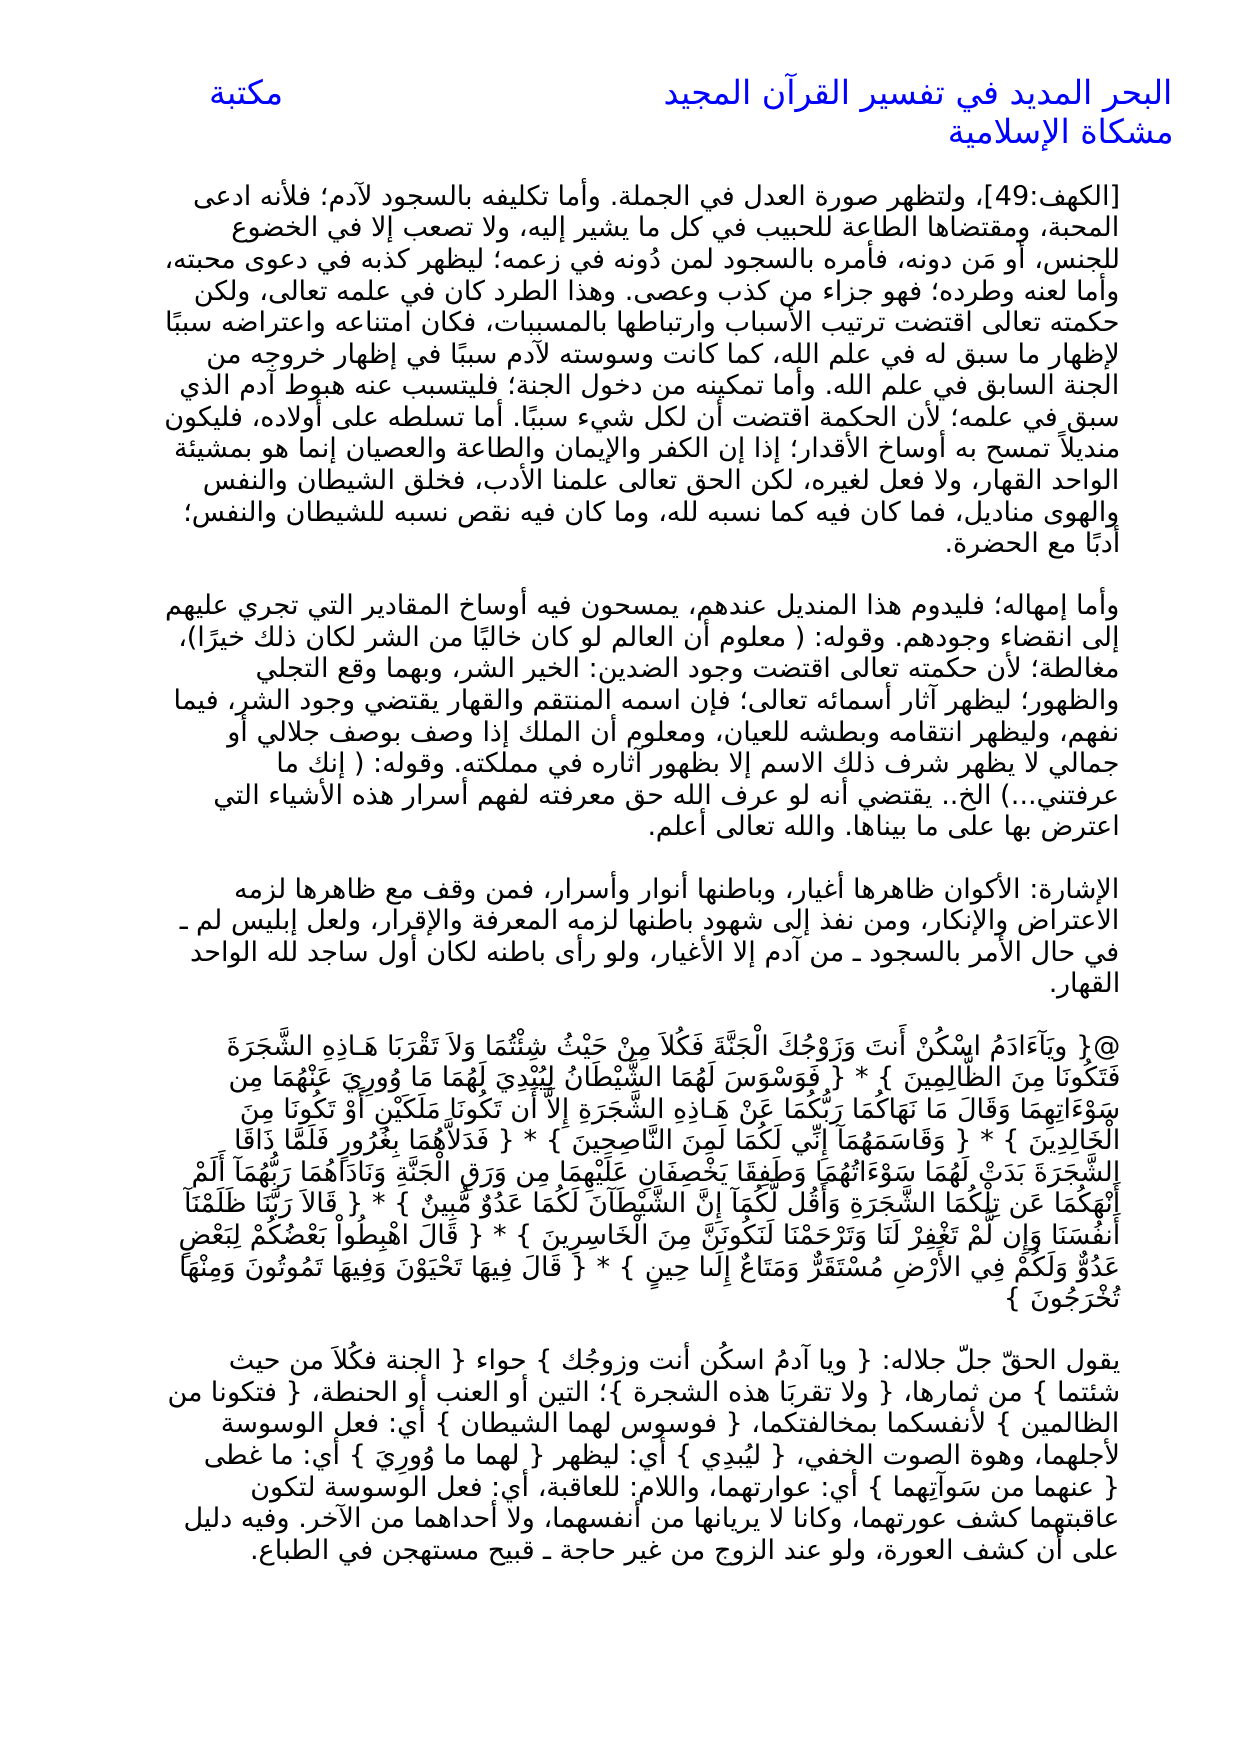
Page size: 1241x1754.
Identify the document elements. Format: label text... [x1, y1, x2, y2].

text الإشارة: الأكوان ظاهرها أغيار، وباطنها أنوار وأسرار، فمن وقف مع ظاهرها لزمه الاعتراض والإنكار، ومن نفذ إلى شهود باطنها لزمه المعرفة والإقرار، ولعل إبليس لم ـ في حال الأمر بالسجود ـ من آدم إلا الأغيار، ولو رأى باطنه لكان أول ساجد لله الواحد القهار. [157, 873, 1120, 999]
text وأما إمهاله؛ فليدوم هذا المنديل عندهم، يمسحون فيه أوساخ المقادير التي تجري عليهم إلى انقضاء وجودهم. وقوله: ( معلوم أن العالم لو كان خاليًا من الشر لكان ذلك خيرًا)، مغالطة؛ لأن حكمته تعالى اقتضت وجود الضدين: الخير الشر، وبهما وقع التجلي والظهور؛ ليظهر آثار أسمائه تعالى؛ فإن اسمه المنتقم والقهار يقتضي وجود الشر، فيما نفهم، وليظهر انتقامه وبطشه للعيان، ومعلوم أن الملك إذا وصف بوصف جلالي أو جمالي لا يظهر شرف ذلك الاسم إلا بظهور آثاره في مملكته. وقوله: ( إنك ما عرفتني...) الخ.. يقتضي أنه لو عرف الله حق معرفته لفهم أسرار هذه الأشياء التي اعترض بها على ما بيناها. والله تعالى أعلم. [157, 590, 1120, 842]
text [الكهف:49]، ولتظهر صورة العدل في الجملة. وأما تكليفه بالسجود لآدم؛ فلأنه ادعى المحبة، ومقتضاها الطاعة للحبيب في كل ما يشير إليه، ولا تصعب إلا في الخضوع للجنس، أو مَن دونه، فأمره بالسجود لمن دُونه في زعمه؛ ليظهر كذبه في دعوى محبته، وأما لعنه وطرده؛ فهو جزاء من كذب وعصى. وهذا الطرد كان في علمه تعالى، ولكن حكمته تعالى اقتضت ترتيب الأسباب وارتباطها بالمسببات، فكان امتناعه واعتراضه سببًا لإظهار ما سبق له في علم الله، كما كانت وسوسته لآدم سببًا في إظهار خروجه من الجنة السابق في علم الله. وأما تمكينه من دخول الجنة؛ فليتسبب عنه هبوط آدم الذي سبق في علمه؛ لأن الحكمة اقتضت أن لكل شيء سببًا. أما تسلطه على أولاده، فليكون منديلاً تمسح به أوساخ الأقدار؛ إذا إن الكفر والإيمان والطاعة والعصيان إنما هو بمشيئة الواحد القهار، ولا فعل لغيره، لكن الحق تعالى علمنا الأدب، فخلق الشيطان والنفس والهوى مناديل، فما كان فيه كما نسبه لله، وما كان فيه نقص نسبه للشيطان والنفس؛ أدبًا مع الحضرة. [157, 180, 1120, 559]
text يقول الحقّ جلّ جلاله: { ويا آدمُ اسكُن أنت وزوجُك } حواء { الجنة فكُلاَ من حيث شئتما } من ثمارها، { ولا تقربَا هذه الشجرة }؛ التين أو العنب أو الحنطة، { فتكونا من الظالمين } لأنفسكما بمخالفتكما، { فوسوس لهما الشيطان } أي: فعل الوسوسة لأجلهما، وهوة الصوت الخفي، { ليُبدِي } أي: ليظهر { لهما ما وُورِيَ } أي: ما غطى { عنهما من سَوآتِهما } أي: عوارتهما، واللام: للعاقبة، أي: فعل الوسوسة لتكون عاقبتهما كشف عورتهما، وكانا لا يريانها من أنفسهما، ولا أحداهما من الآخر. وفيه دليل على أن كشف العورة، ولو عند الزوج من غير حاجة ـ قبيح مستهجن في الطباع. [157, 1345, 1120, 1566]
text @{ ويَآءَادَمُ اسْكُنْ أَنتَ وَزَوْجُكَ الْجَنَّةَ فَكُلاَ مِنْ حَيْثُ شِئْتُمَا وَلاَ تَقْرَبَا هَـاذِهِ الشَّجَرَةَ فَتَكُونَا مِنَ الظَّالِمِينَ } * { فَوَسْوَسَ لَهُمَا الشَّيْطَانُ لِيُبْدِيَ لَهُمَا مَا وُورِيَ عَنْهُمَا مِن سَوْءَاتِهِمَا وَقَالَ مَا نَهَاكُمَا رَبُّكُمَا عَنْ هَـاذِهِ الشَّجَرَةِ إِلاَّ أَن تَكُونَا مَلَكَيْنِ أَوْ تَكُونَا مِنَ الْخَالِدِينَ } * { وَقَاسَمَهُمَآ إِنِّي لَكُمَا لَمِنَ النَّاصِحِينَ } * { فَدَلاَّهُمَا بِغُرُورٍ فَلَمَّا ذَاقَا الشَّجَرَةَ بَدَتْ لَهُمَا سَوْءَاتُهُمَا وَطَفِقَا يَخْصِفَانِ عَلَيْهِمَا مِن وَرَقِ الْجَنَّةِ وَنَادَاهُمَا رَبُّهُمَآ أَلَمْ أَنْهَكُمَا عَن تِلْكُمَا الشَّجَرَةِ وَأَقُل لَّكُمَآ إِنَّ الشَّيْطَآنَ لَكُمَا عَدُوٌ مُّبِينٌ } * { قَالاَ رَبَّنَا ظَلَمْنَآ أَنفُسَنَا وَإِن لَّمْ تَغْفِرْ لَنَا وَتَرْحَمْنَا لَنَكُونَنَّ مِنَ الْخَاسِرِينَ } * { قَالَ اهْبِطُواْ بَعْضُكُمْ لِبَعْضٍ عَدُوٌّ وَلَكُمْ فِي الأَرْضِ مُسْتَقَرٌّ وَمَتَاعٌ إِلَىا حِينٍ } * { قَالَ فِيهَا تَحْيَوْنَ وَفِيهَا تَمُوتُونَ وَمِنْهَا تُخْرَجُونَ } [157, 1030, 1120, 1314]
